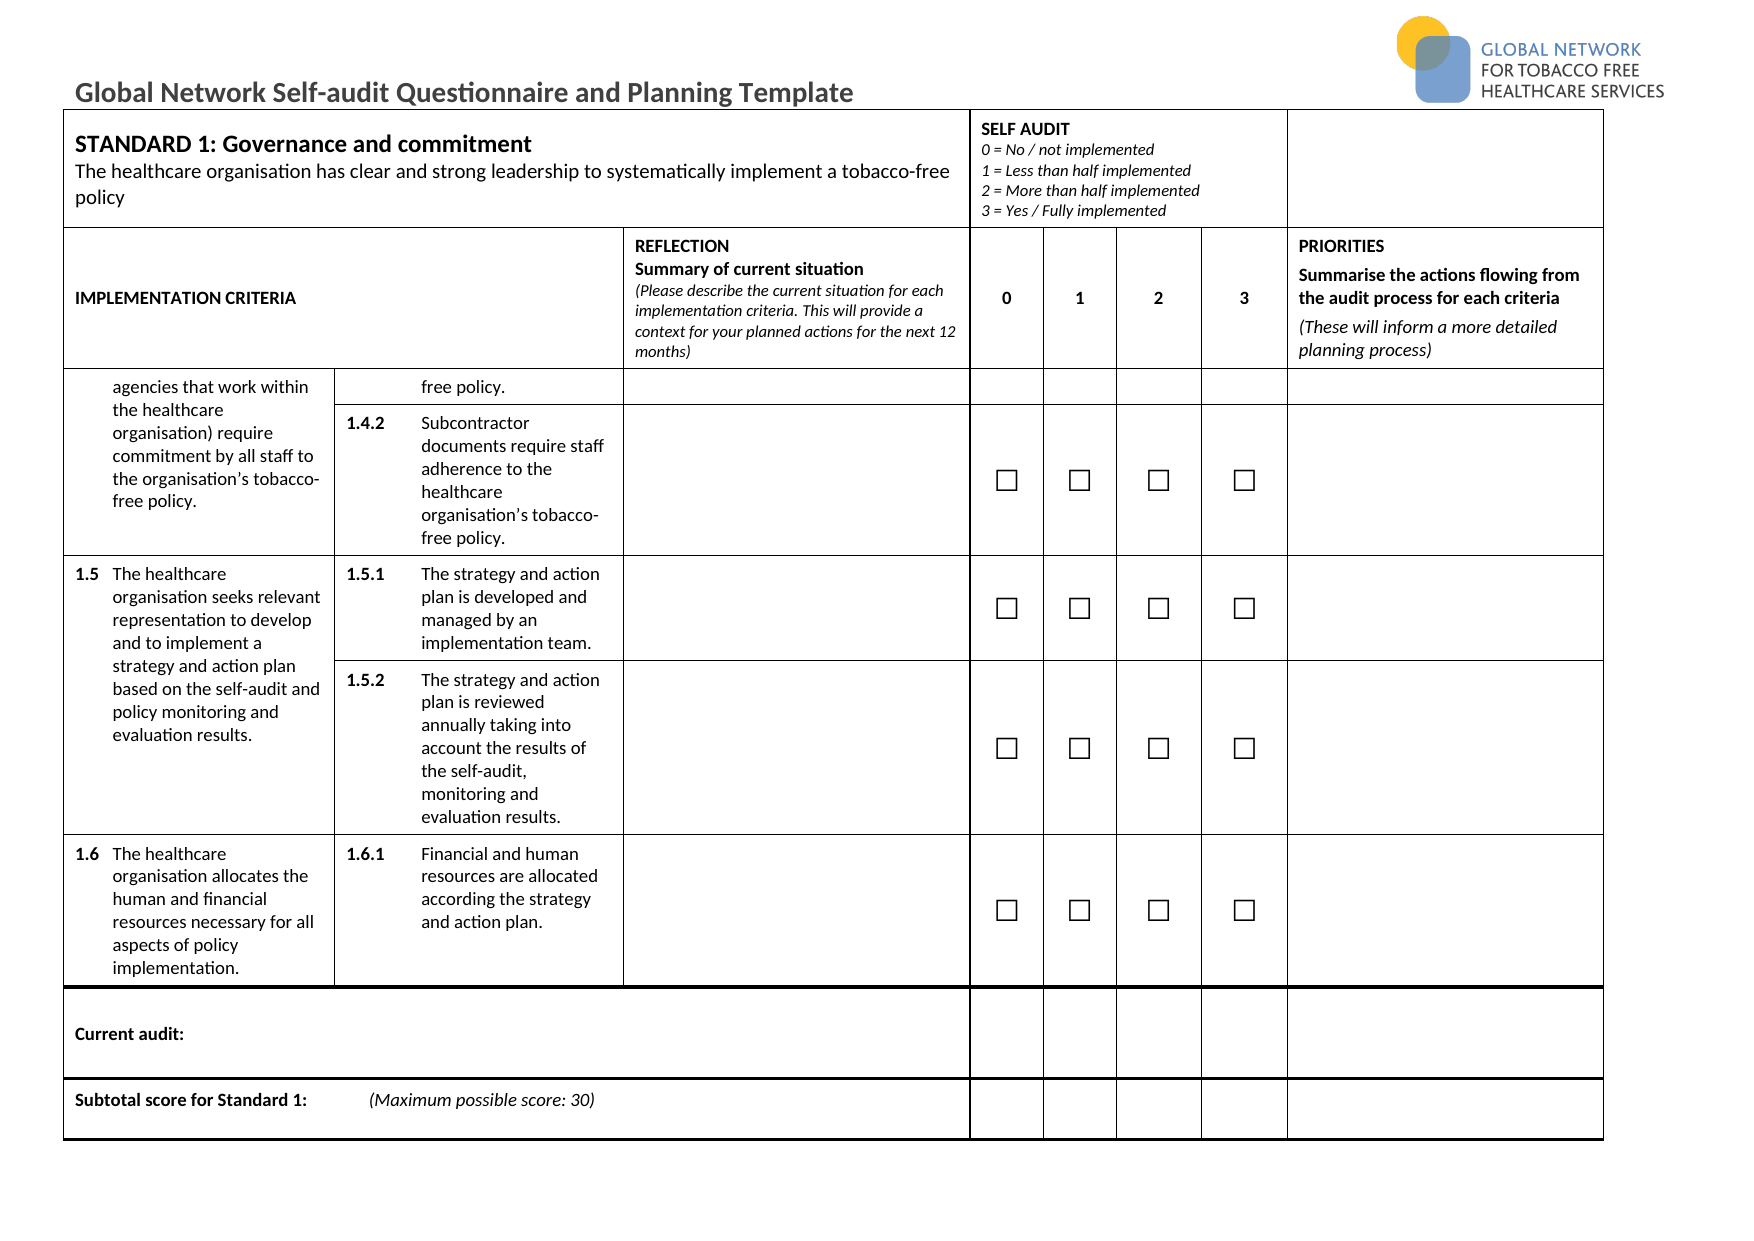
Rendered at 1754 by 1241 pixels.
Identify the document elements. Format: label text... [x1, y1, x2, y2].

table_cell [1202, 369, 1287, 404]
table_cell [1202, 405, 1287, 555]
table_cell PRIORITIES Summarise the actions flowing from the audit process for each criteria (These will inform a more detailed planning process) [1288, 228, 1603, 368]
table_cell [624, 835, 969, 985]
table_header STANDARD 1: Governance and commitment The healthcare organisation has clear and strong leadership to systematically implement a tobacco-free policy [64, 110, 969, 227]
table_header SELF AUDIT 0 = No / not implemented 1 = Less than half implemented 2 = More than half implemented 3 = Yes / Fully implemented [971, 110, 1287, 227]
table_cell [1044, 556, 1116, 660]
table_cell [1044, 369, 1116, 404]
table_cell [1117, 661, 1201, 834]
table_cell [624, 556, 969, 660]
table_cell [1117, 989, 1201, 1077]
table_cell [1044, 835, 1116, 985]
table_cell [1202, 835, 1287, 985]
table_cell Subcontractor documents require staff adherence to the healthcare organisation’s tobacco-free policy. [335, 405, 623, 555]
table_cell [1288, 556, 1603, 660]
table_cell [1288, 369, 1603, 404]
table_cell [971, 661, 1043, 834]
table_cell REFLECTION Summary of current situation (Please describe the current situation for each implementation criteria. This will provide a context for your planned actions for the next 12 months) [624, 228, 969, 368]
table_cell [1044, 1080, 1116, 1137]
table_cell [1117, 405, 1201, 555]
table_cell The healthcare organisation seeks relevant representation to develop and to implement a strategy and action plan based on the self-audit and policy monitoring and evaluation results. [64, 556, 334, 834]
table_cell [1117, 1080, 1201, 1137]
table_cell [1288, 1080, 1603, 1137]
table_cell [1044, 989, 1116, 1077]
table_cell [1044, 405, 1116, 555]
table_cell [971, 405, 1043, 555]
table_cell [971, 835, 1043, 985]
table_cell [1202, 661, 1287, 834]
table_cell [1117, 835, 1201, 985]
table_cell [624, 661, 969, 834]
table_cell 0 [971, 228, 1043, 368]
table_cell [1044, 661, 1116, 834]
table_cell [1117, 556, 1201, 660]
table_cell [1288, 989, 1603, 1077]
table_cell [1202, 989, 1287, 1077]
table_cell [971, 1080, 1043, 1137]
table_cell 3 [1202, 228, 1287, 368]
table_cell Current audit: [64, 989, 969, 1077]
table_cell [971, 989, 1043, 1077]
table_cell [1202, 1080, 1287, 1137]
table_cell [1117, 369, 1201, 404]
table_cell IMPLEMENTATION CRITERIA [64, 228, 623, 368]
table_cell [1288, 661, 1603, 834]
table_cell 1 [1044, 228, 1116, 368]
table_cell [1202, 556, 1287, 660]
table_cell The strategy and action plan is reviewed annually taking into account the results of the self-audit, monitoring and evaluation results. [335, 661, 623, 834]
table_cell Staff employment documents require staff commitment to the healthcare organisation’s tobacco-free policy. [335, 369, 623, 404]
picture [1396, 16, 1672, 108]
table_cell Financial and human resources are allocated according the strategy and action plan. [335, 835, 623, 985]
table_cell 2 [1117, 228, 1201, 368]
table_cell Subtotal score for Standard 1: (Maximum possible score: 30) [64, 1080, 969, 1137]
table_cell [624, 405, 969, 555]
table_header [1288, 110, 1603, 227]
table_cell [1288, 405, 1603, 555]
table_cell The strategy and action plan is developed and managed by an implementation team. [335, 556, 623, 660]
table_cell [624, 369, 969, 404]
table_cell [971, 556, 1043, 660]
table_cell [971, 369, 1043, 404]
table_cell [1288, 835, 1603, 985]
table_cell The healthcare organisation allocates the human and financial resources necessary for all aspects of policy implementation. [64, 835, 334, 985]
